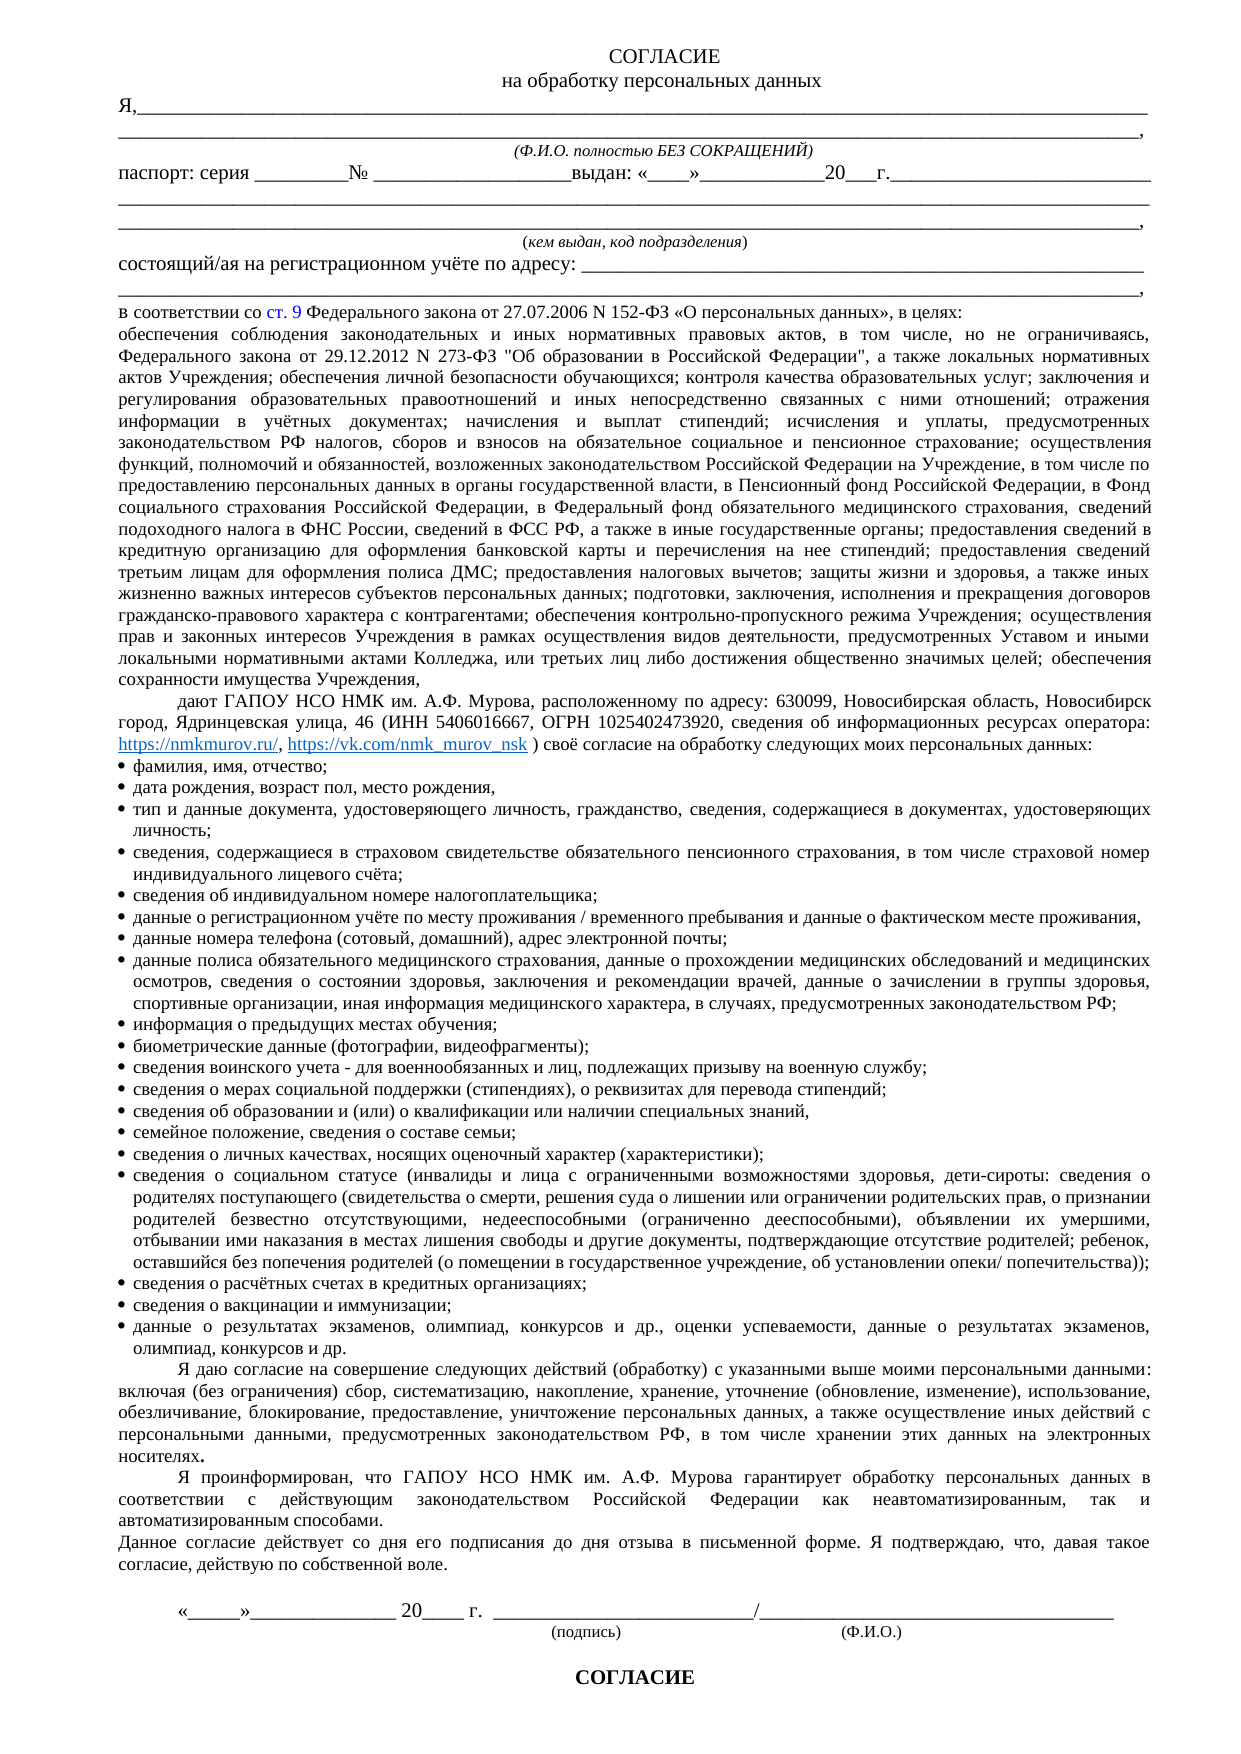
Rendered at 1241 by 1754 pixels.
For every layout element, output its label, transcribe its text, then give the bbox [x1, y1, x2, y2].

list сведения об индивидуальном номере налогоплательщика; [118, 884, 1152, 906]
text __________________________________________________________________________________________________, [118, 208, 1152, 232]
text Я проинформирован, что ГАПОУ НСО НМК им. А.Ф. Мурова гарантирует обработку персональных данных в соответствии с действующим законодательством Российской Федерации как неавтоматизированным, так и автоматизированным способами. [118, 1466, 1152, 1531]
list биометрические данные (фотографии, видеофрагменты); [118, 1035, 1152, 1056]
text __________________________________________________________________________________________________, [118, 117, 1152, 141]
list сведения о мерах социальной поддержки (стипендиях), о реквизитах для перевода стипендий; [118, 1078, 1152, 1099]
list данные о результатах экзаменов, олимпиад, конкурсов и др., оценки успеваемости, данные о результатах экзаменов, олимпиад, конкурсов и др. [118, 1315, 1152, 1358]
text (кем выдан, код подразделения) [118, 232, 1152, 251]
list сведения о социальном статусе (инвалиды и лица с ограниченными возможностями здоровья, дети-сироты: сведения о родителях поступающего (свидетельства о смерти, решения суда о лишении или ограничении родительских прав, о признании родителей безвестно отсутствующими, недееспособными (ограниченно дееспособными), объявлении их умершими, отбывании ими наказания в местах лишения свободы и другие документы, подтверждающие отсутствие родителей; ребенок, оставшийся без попечения родителей (о помещении в государственное учреждение, об установлении опеки/ попечительства)); [118, 1164, 1152, 1272]
list сведения о личных качествах, носящих оценочный характер (характеристики); [118, 1143, 1152, 1164]
text паспорт: серия _________№ ___________________выдан: «____»____________20___г._________________________ [118, 160, 1152, 184]
text СОГЛАСИЕ [118, 1665, 1152, 1689]
list семейное положение, сведения о составе семьи; [118, 1121, 1152, 1143]
list сведения воинского учета - для военнообязанных и лиц, подлежащих призыву на военную службу; [118, 1056, 1152, 1078]
list сведения о вакцинации и иммунизации; [118, 1294, 1152, 1315]
list данные полиса обязательного медицинского страхования, данные о прохождении медицинских обследований и медицинских осмотров, сведения о состоянии здоровья, заключения и рекомендации врачей, данные о зачислении в группы здоровья, спортивные организации, иная информация медицинского характера, в случаях, предусмотренных законодательством РФ; [118, 949, 1152, 1013]
text ___________________________________________________________________________________________________ [118, 184, 1152, 208]
text Я даю согласие на совершение следующих действий (обработку) с указанными выше моими персональными данными: включая (без ограничения) сбор, систематизацию, накопление, хранение, уточнение (обновление, изменение), использование, обезличивание, блокирование, предоставление, уничтожение персональных данных, а также осуществление иных действий с персональными данными, предусмотренных законодательством РФ, в том числе хранении этих данных на электронных носителях. [118, 1358, 1152, 1466]
list дата рождения, возраст пол, место рождения, [118, 776, 1152, 798]
text Данное согласие действует со дня его подписания до дня отзыва в письменной форме. Я подтверждаю, что, давая такое согласие, действую по собственной воле. [118, 1531, 1152, 1574]
text в соответствии со ст. 9 Федерального закона от 27.07.2006 N 152-ФЗ «О персональных данных», в целях: [118, 299, 1152, 323]
text __________________________________________________________________________________________________, [118, 275, 1152, 299]
list информация о предыдущих местах обучения; [118, 1013, 1152, 1035]
list тип и данные документа, удостоверяющего личность, гражданство, сведения, содержащиеся в документах, удостоверяющих личность; [118, 798, 1152, 841]
text дают ГАПОУ НСО НМК им. А.Ф. Мурова, расположенному по адресу: 630099, Новосибирская область, Новосибирск город, Ядринцевская улица, 46 (ИНН 5406016667, ОГРН 1025402473920, сведения об информационных ресурсах оператора: https://nmkmurov.ru/, https://vk.com/nmk_murov_nsk ) своё согласие на обработку следующих моих персональных данных: [118, 690, 1152, 754]
text состоящий/ая на регистрационном учёте по адресу: ______________________________________________________ [118, 251, 1152, 275]
list сведения об образовании и (или) о квалификации или наличии специальных знаний, [118, 1099, 1152, 1121]
text «_____»______________ 20____ г. _________________________/__________________________________ [118, 1598, 1152, 1622]
text Я,_________________________________________________________________________________________________ [118, 92, 1152, 117]
text на обработку персональных данных [118, 68, 1152, 92]
text (Ф.И.О. полностью БЕЗ СОКРАЩЕНИЙ) [118, 141, 1152, 160]
text (подпись) (Ф.И.О.) [118, 1622, 1152, 1641]
list фамилия, имя, отчество; [118, 754, 1152, 776]
list сведения, содержащиеся в страховом свидетельстве обязательного пенсионного страхования, в том числе страховой номер индивидуального лицевого счёта; [118, 841, 1152, 884]
list сведения о расчётных счетах в кредитных организациях; [118, 1272, 1152, 1294]
text обеспечения соблюдения законодательных и иных нормативных правовых актов, в том числе, но не ограничиваясь, Федерального закона от 29.12.2012 N 273-ФЗ "Об образовании в Российской Федерации", а также локальных нормативных актов Учреждения; обеспечения личной безопасности обучающихся; контроля качества образовательных услуг; заключения и регулирования образовательных правоотношений и иных непосредственно связанных с ними отношений; отражения информации в учётных документах; начисления и выплат стипендий; исчисления и уплаты, предусмотренных законодательством РФ налогов, сборов и взносов на обязательное социальное и пенсионное страхование; осуществления функций, полномочий и обязанностей, возложенных законодательством Российской Федерации на Учреждение, в том числе по предоставлению персональных данных в органы государственной власти, в Пенсионный фонд Российской Федерации, в Фонд социального страхования Российской Федерации, в Федеральный фонд обязательного медицинского страхования, сведений подоходного налога в ФНС России, сведений в ФСС РФ, а также в иные государственные органы; предоставления сведений в кредитную организацию для оформления банковской карты и перечисления на нее стипендий; предоставления сведений третьим лицам для оформления полиса ДМС; предоставления налоговых вычетов; защиты жизни и здоровья, а также иных жизненно важных интересов субъектов персональных данных; подготовки, заключения, исполнения и прекращения договоров гражданско-правового характера с контрагентами; обеспечения контрольно-пропускного режима Учреждения; осуществления прав и законных интересов Учреждения в рамках осуществления видов деятельности, предусмотренных Уставом и иными локальными нормативными актами Колледжа, или третьих лиц либо достижения общественно значимых целей; обеспечения сохранности имущества Учреждения, [118, 323, 1152, 690]
list данные номера телефона (сотовый, домашний), адрес электронной почты; [118, 927, 1152, 949]
text СОГЛАСИЕ [118, 44, 1152, 68]
list данные о регистрационном учёте по месту проживания / временного пребывания и данные о фактическом месте проживания, [118, 906, 1152, 927]
